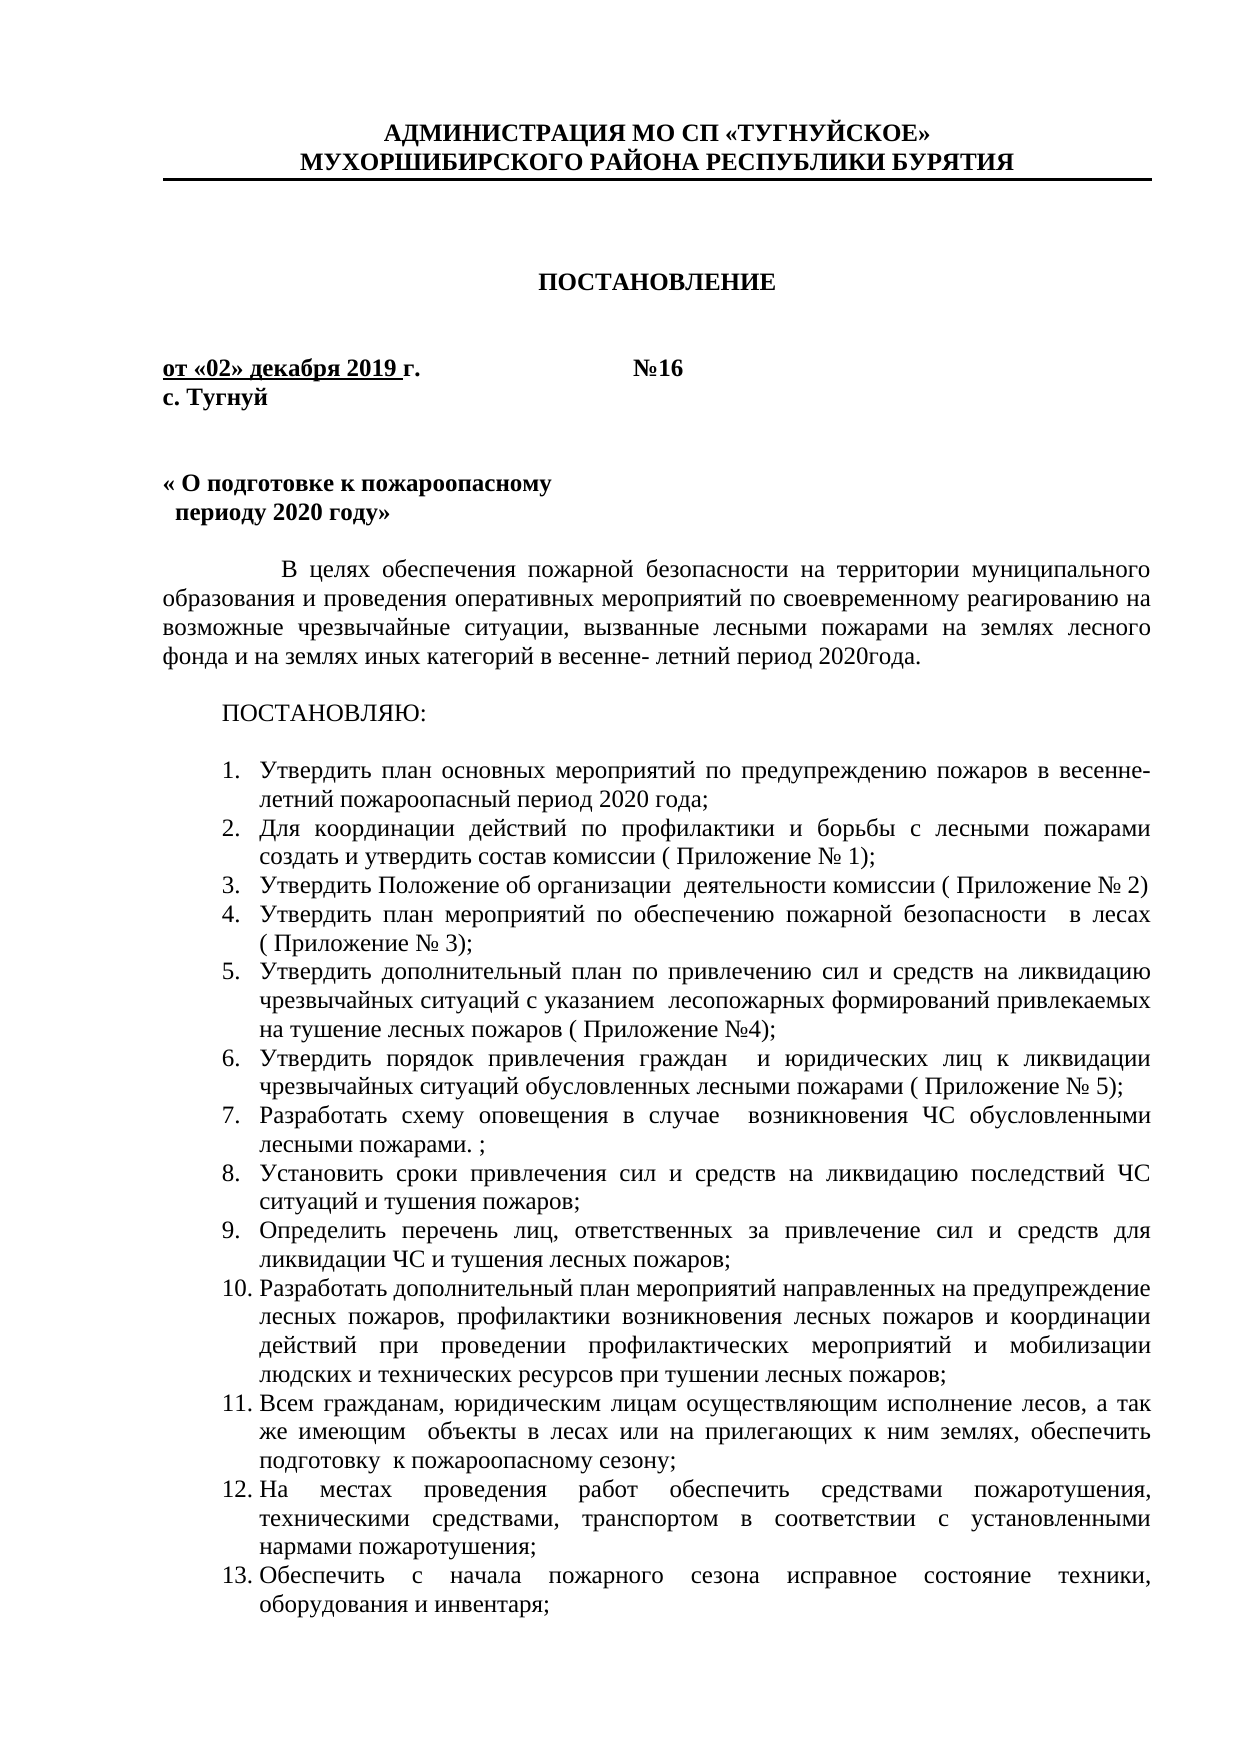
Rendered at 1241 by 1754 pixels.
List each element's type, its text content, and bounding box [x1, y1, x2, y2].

text В целях обеспечения пожарной безопасности на территории муниципального образования и проведения оперативных мероприятий по своевременному реагированию на возможные чрезвычайные ситуации, вызванные лесными пожарами на землях лесного фонда и на землях иных категорий в весенне- летний период 2020года. [162, 554, 1152, 669]
list Обеспечить с начала пожарного сезона исправное состояние техники, оборудования и инвентаря; [222, 1560, 1152, 1618]
text ПОСТАНОВЛЕНИЕ [162, 267, 1152, 296]
list Разработать схему оповещения в случае возникновения ЧС обусловленными лесными пожарами. ; [222, 1100, 1152, 1158]
list На местах проведения работ обеспечить средствами пожаротушения, техническими средствами, транспортом в соответствии с установленными нармами пожаротушения; [222, 1474, 1152, 1560]
list Установить сроки привлечения сил и средств на ликвидацию последствий ЧС ситуаций и тушения пожаров; [222, 1158, 1152, 1215]
list Всем гражданам, юридическим лицам осуществляющим исполнение лесов, а так же имеющим объекты в лесах или на прилегающих к ним землях, обеспечить подготовку к пожароопасному сезону; [222, 1388, 1152, 1474]
text АДМИНИСТРАЦИЯ МО СП «ТУГНУЙСКОЕ» [162, 118, 1152, 147]
text ПОСТАНОВЛЯЮ: [162, 698, 1152, 727]
list Утвердить порядок привлечения граждан и юридических лиц к ликвидации чрезвычайных ситуаций обусловленных лесными пожарами ( Приложение № 5); [222, 1043, 1152, 1100]
list Утвердить план основных мероприятий по предупреждению пожаров в весенне- летний пожароопасный период 2020 года; [222, 755, 1152, 813]
list Разработать дополнительный план мероприятий направленных на предупреждение лесных пожаров, профилактики возникновения лесных пожаров и координации действий при проведении профилактических мероприятий и мобилизации людских и технических ресурсов при тушении лесных пожаров; [222, 1273, 1152, 1388]
text периоду 2020 году» [162, 497, 1152, 526]
text от «02» декабря 2019 г. №16 [162, 353, 1211, 382]
list Утвердить Положение об организации деятельности комиссии ( Приложение № 2) [222, 870, 1152, 899]
list Определить перечень лиц, ответственных за привлечение сил и средств для ликвидации ЧС и тушения лесных пожаров; [222, 1215, 1152, 1273]
list Для координации действий по профилактики и борьбы с лесными пожарами создать и утвердить состав комиссии ( Приложение № 1); [222, 813, 1152, 870]
text с. Тугнуй [162, 382, 1152, 411]
list Утвердить дополнительный план по привлечению сил и средств на ликвидацию чрезвычайных ситуаций с указанием лесопожарных формирований привлекаемых на тушение лесных пожаров ( Приложение №4); [222, 956, 1152, 1043]
text МУХОРШИБИРСКОГО РАЙОНА РЕСПУБЛИКИ БУРЯТИЯ [162, 147, 1152, 181]
list Утвердить план мероприятий по обеспечению пожарной безопасности в лесах ( Приложение № 3); [222, 899, 1152, 956]
text « О подготовке к пожароопасному [162, 468, 1152, 497]
